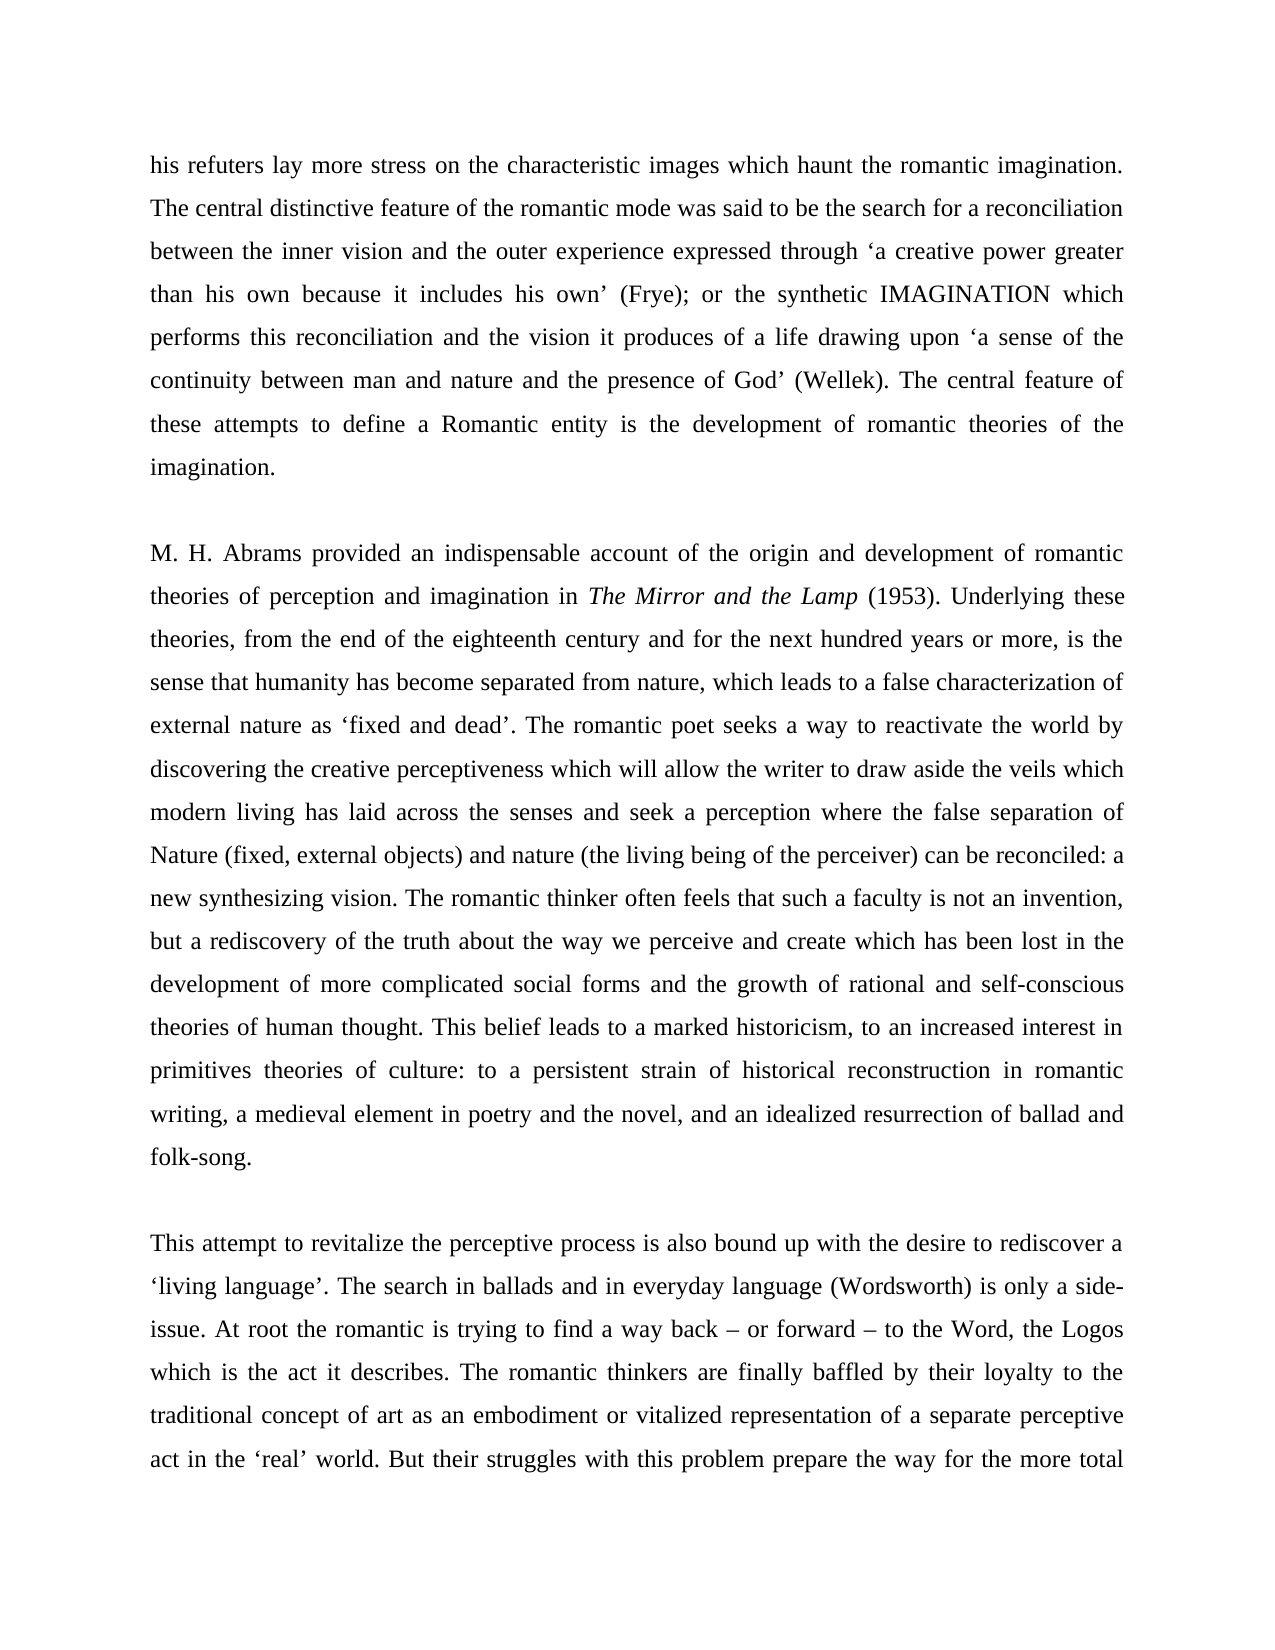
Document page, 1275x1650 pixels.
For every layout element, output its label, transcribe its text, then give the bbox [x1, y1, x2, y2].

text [150, 1228, 1125, 1472]
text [150, 150, 1125, 481]
text M. H. Abrams provided an indispensable account of the origin and development of romantic theories of perception and imagination in The Mirror and the Lamp (1953). Underlying these theories, from the end of the eighteenth century and for the next hundred years or more, is the sense that humanity has become separated from nature, which leads to a false characterization of external nature as ‘fixed and dead’. The romantic poet seeks a way to reactivate the world by discovering the creative perceptiveness which will allow the writer to draw aside the veils which modern living has laid across the senses and seek a perception where the false separation of Nature (fixed, external objects) and nature (the living being of the perceiver) can be reconciled: a new synthesizing vision. The romantic thinker often feels that such a faculty is not an invention, but a rediscovery of the truth about the way we perceive and create which has been lost in the development of more complicated social forms and the growth of rational and self-conscious theories of human thought. This belief leads to a marked historicism, to an increased interest in primitives theories of culture: to a persistent strain of historical reconstruction in romantic writing, a medieval element in poetry and the novel, and an idealized resurrection of ballad and folk-song. [150, 538, 1125, 1171]
